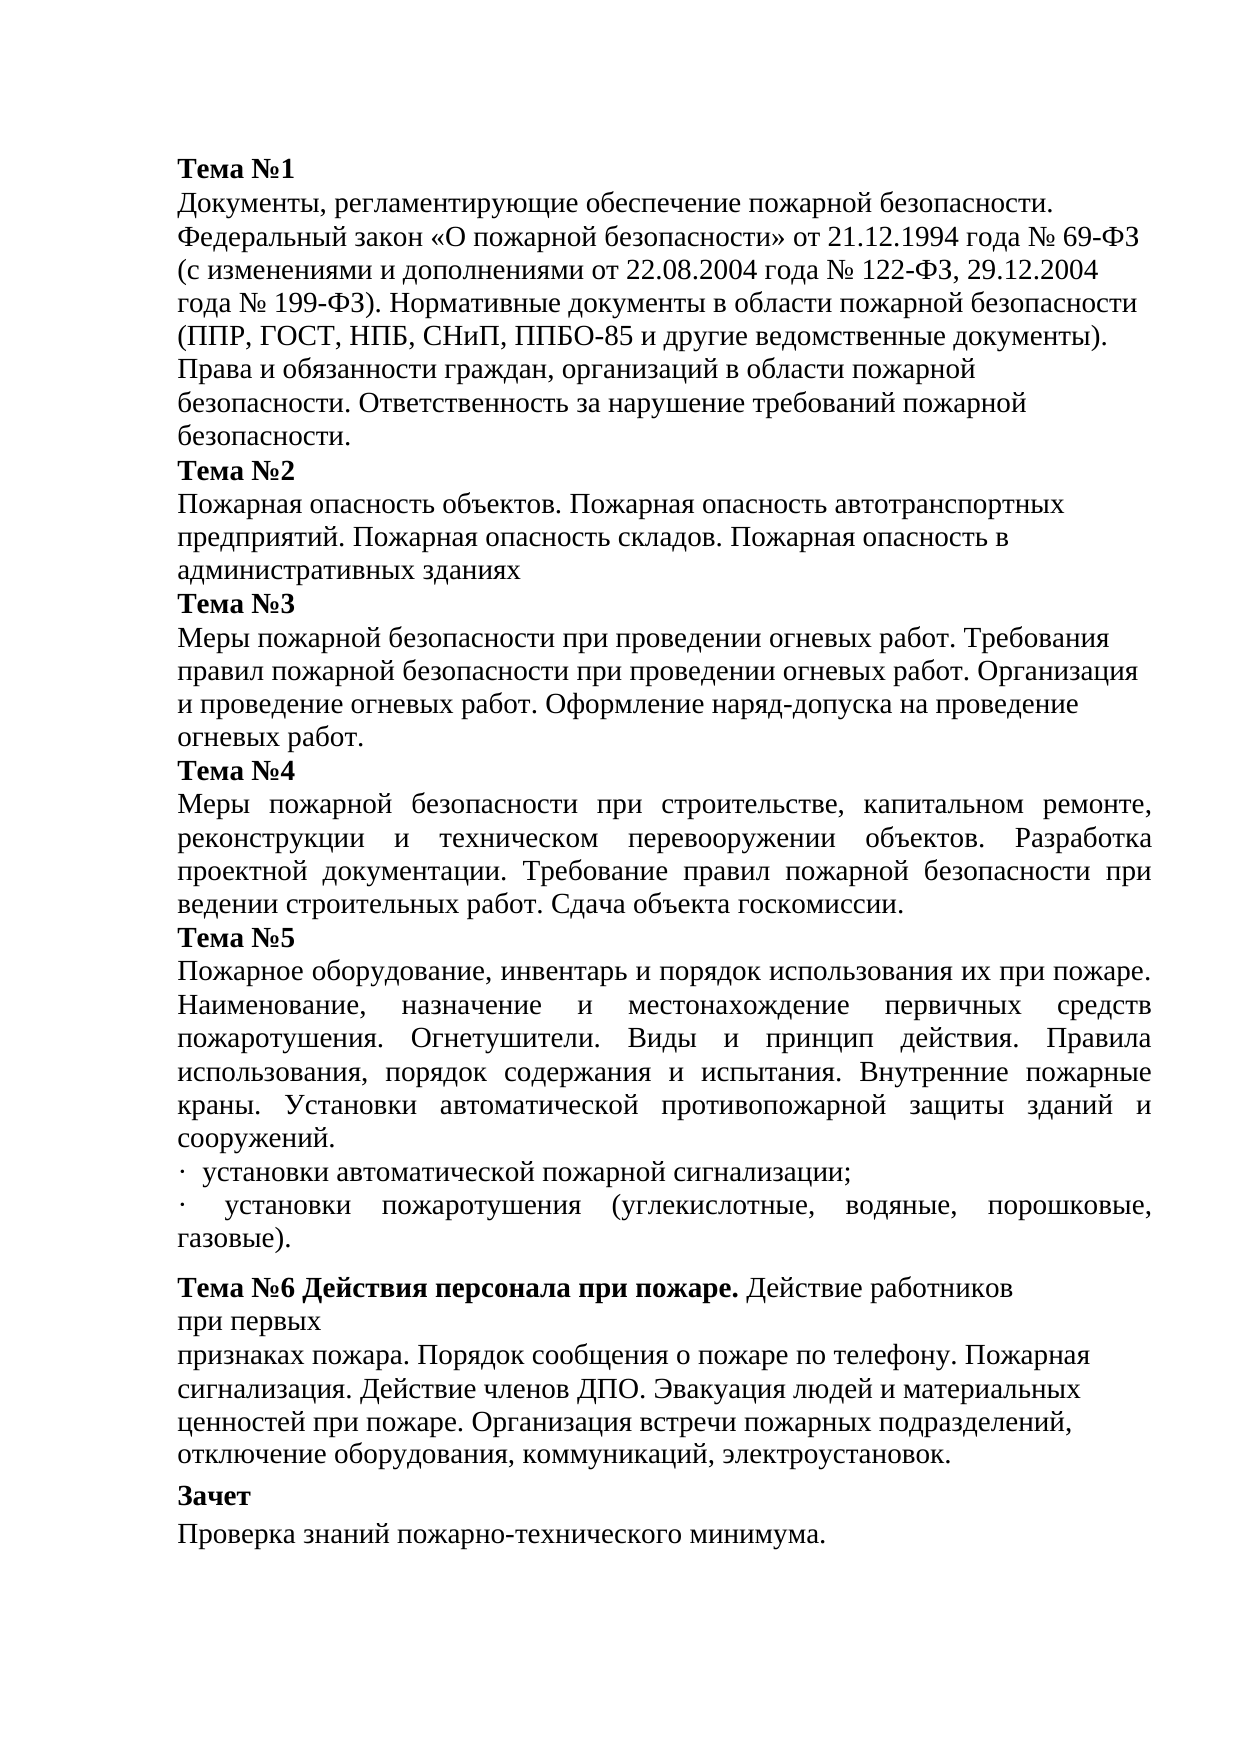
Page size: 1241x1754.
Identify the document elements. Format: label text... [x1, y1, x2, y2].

text признаках пожара. Порядок сообщения о пожаре по телефону. Пожарная сигнализация. Действие членов ДПО. Эвакуация людей и материальных ценностей при пожаре. Организация встречи пожарных подразделений, отключение оборудования, коммуникаций, электроустановок. [177, 1338, 1092, 1470]
list установки автоматической пожарной сигнализации; [177, 1154, 1153, 1187]
text Меры пожарной безопасности при строительстве, капитальном ремонте, реконструкции и техническом перевооружении объектов. Разработка проектной документации. Требование правил пожарной безопасности при ведении строительных работ. Сдача объекта госкомиссии. [177, 788, 1153, 919]
text Тема №4 [177, 753, 1153, 787]
text Документы, регламентирующие обеспечение пожарной безопасности. Федеральный закон «О пожарной безопасности» от 21.12.1994 года № 69-ФЗ (с изменениями и дополнениями от 22.08.2004 года № 122-ФЗ, 29.12.2004 года № 199-ФЗ). Нормативные документы в области пожарной безопасности (ППР, ГОСТ, НПБ, СНиП, ППБО-85 и другие ведомственные документы). Права и обязанности граждан, организаций в области пожарной безопасности. Ответственность за нарушение требований пожарной безопасности. [177, 186, 1153, 452]
text Тема №3 [177, 586, 1153, 620]
text Проверка знаний пожарно-технического минимума. [177, 1517, 1153, 1550]
text Пожарное оборудование, инвентарь и порядок использования их при пожаре. Наименование, назначение и местонахождение первичных средств пожаротушения. Огнетушители. Виды и принцип действия. Правила использования, порядок содержания и испытания. Внутренние пожарные краны. Установки автоматической противопожарной защиты зданий и сооружений. [177, 954, 1153, 1154]
text Тема №1 [177, 151, 1153, 185]
text Зачет [177, 1478, 1153, 1512]
text Тема №6 Действия персонала при пожаре. Действие работников при первых [177, 1272, 1040, 1337]
text Пожарная опасность объектов. Пожарная опасность автотранспортных предприятий. Пожарная опасность складов. Пожарная опасность в административных зданиях [177, 487, 1065, 586]
list установки пожаротушения (углекислотные, водяные, порошковые, газовые). [177, 1189, 1153, 1254]
text Тема №2 [177, 453, 1153, 486]
text Тема №5 [177, 920, 1153, 953]
text Меры пожарной безопасности при проведении огневых работ. Требования правил пожарной безопасности при проведении огневых работ. Организация и проведение огневых работ. Оформление наряд-допуска на проведение огневых работ. [177, 621, 1140, 752]
